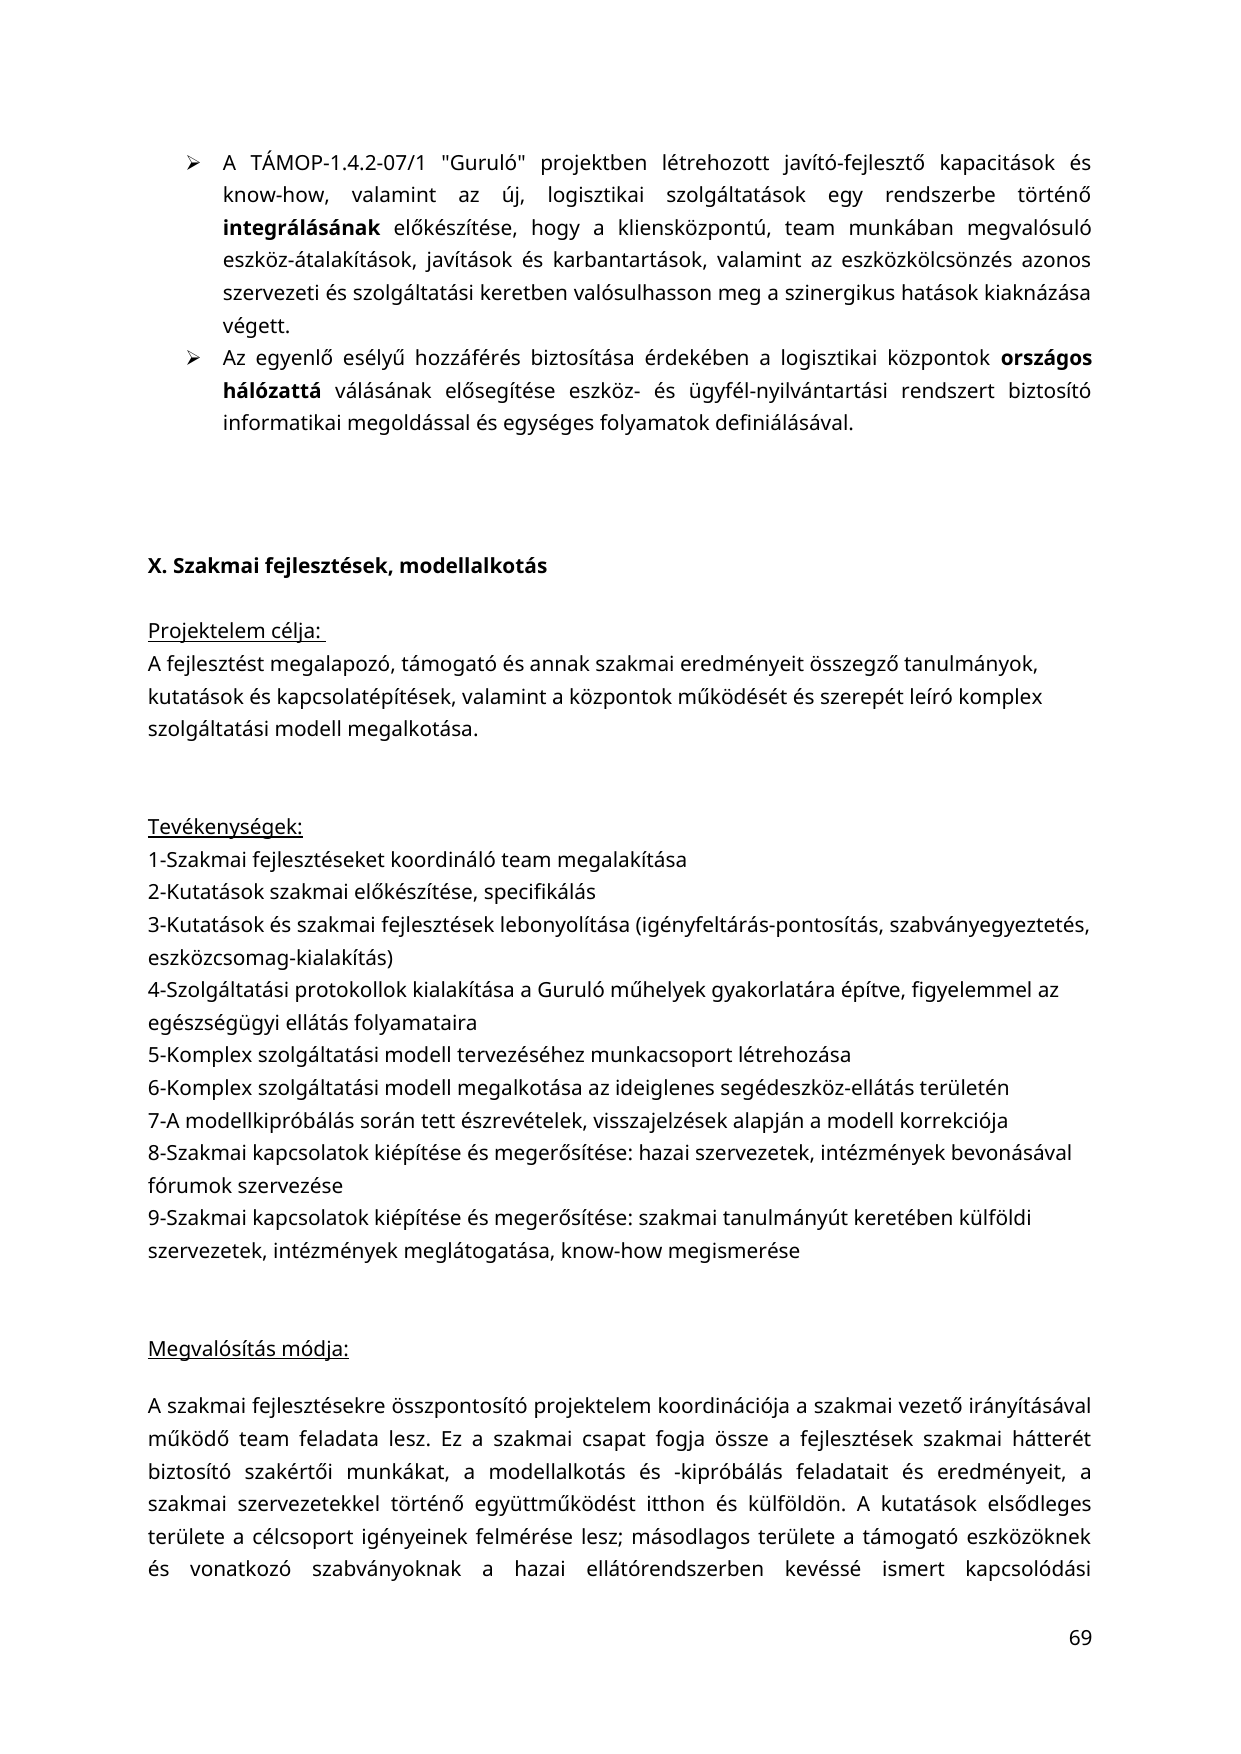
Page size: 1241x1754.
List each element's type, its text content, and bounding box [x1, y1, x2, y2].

text 4-Szolgáltatási protokollok kialakítása a Guruló műhelyek gyakorlatára építve, figyelemmel az egészségügyi ellátás folyamataira [148, 975, 1092, 1036]
text 9-Szakmai kapcsolatok kiépítése és megerősítése: szakmai tanulmányút keretében külföldi szervezetek, intézmények meglátogatása, know-how megismerése [148, 1203, 1092, 1264]
text 6-Komplex szolgáltatási modell megalkotása az ideiglenes segédeszköz-ellátás területén [148, 1073, 1092, 1102]
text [148, 1392, 1092, 1583]
text 1-Szakmai fejlesztéseket koordináló team megalakítása [148, 845, 1092, 873]
text Tevékenységek: [148, 812, 1092, 841]
list A TÁMOP-1.4.2-07/1 "Guruló" projektben létrehozott javító-fejlesztő kapacitások és know-how, valamint az új, logisztikai szolgáltatások egy rendszerbe történő integrálásának előkészítése, hogy a kliensközpontú, team munkában megvalósuló eszköz-átalakítások, javítások és karbantartások, valamint az eszközkölcsönzés azonos szervezeti és szolgáltatási keretben valósulhasson meg a szinergikus hatások kiaknázása végett. [185, 148, 1092, 339]
text X. Szakmai fejlesztések, modellalkotás [148, 551, 1092, 580]
text 8-Szakmai kapcsolatok kiépítése és megerősítése: hazai szervezetek, intézmények bevonásával fórumok szervezése [148, 1138, 1092, 1199]
text Megvalósítás módja: [148, 1334, 1092, 1362]
text 5-Komplex szolgáltatási modell tervezéséhez munkacsoport létrehozása [148, 1041, 1092, 1069]
text 7-A modellkipróbálás során tett észrevételek, visszajelzések alapján a modell korrekciója [148, 1106, 1092, 1134]
text Projektelem célja: [148, 617, 1092, 645]
text 2-Kutatások szakmai előkészítése, specifikálás [148, 877, 1092, 906]
text 3-Kutatások és szakmai fejlesztések lebonyolítása (igényfeltárás-pontosítás, szabványegyeztetés, eszközcsomag-kialakítás) [148, 910, 1092, 971]
list Az egyenlő esélyű hozzáférés biztosítása érdekében a logisztikai központok országos hálózattá válásának elősegítése eszköz- és ügyfél-nyilvántartási rendszert biztosító informatikai megoldással és egységes folyamatok definiálásával. [185, 343, 1092, 437]
text A fejlesztést megalapozó, támogató és annak szakmai eredményeit összegző tanulmányok, kutatások és kapcsolatépítések, valamint a központok működését és szerepét leíró komplex szolgáltatási modell megalkotása. [148, 649, 1092, 743]
